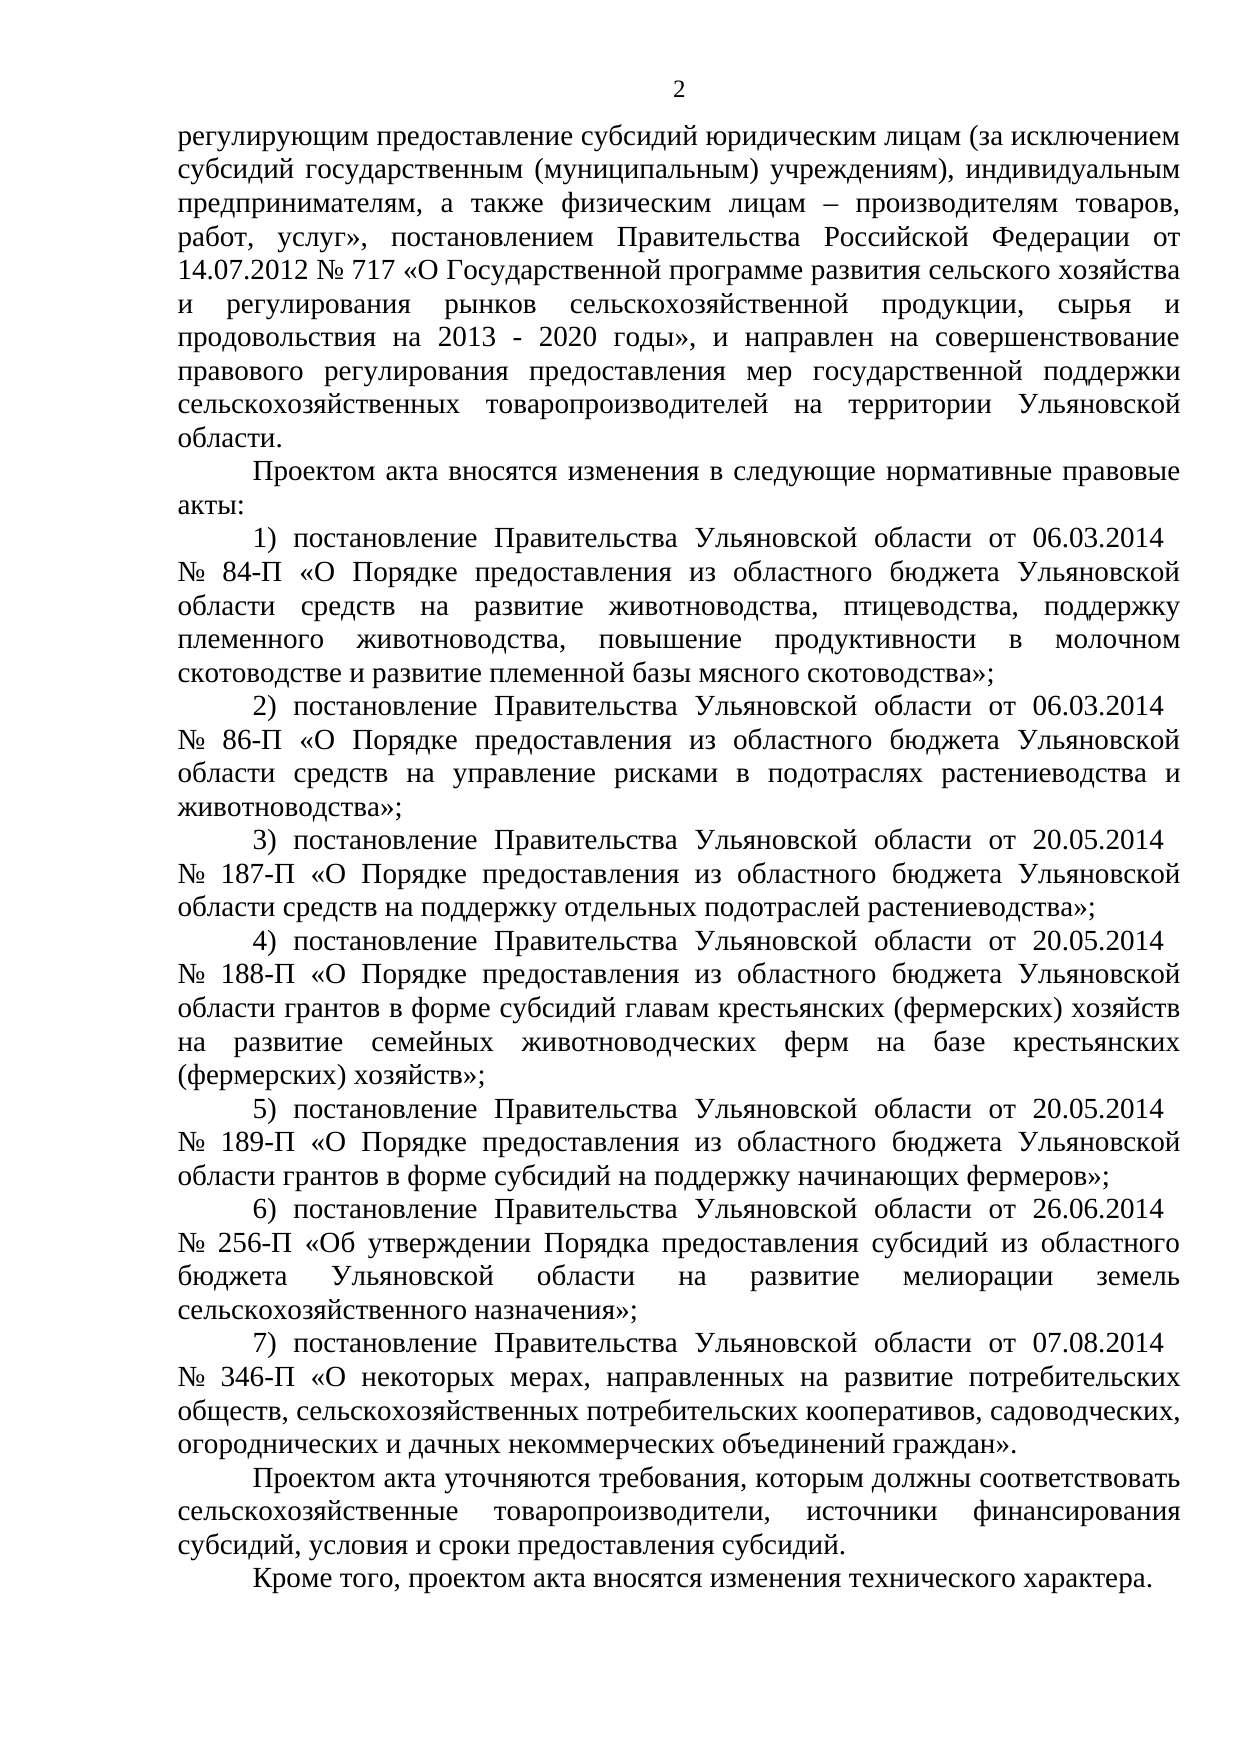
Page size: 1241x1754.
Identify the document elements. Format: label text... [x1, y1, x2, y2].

text 2) постановление Правительства Ульяновской области от 06.03.2014 № 86-П «О Порядке предоставления из областного бюджета Ульяновской области средств на управление рисками в подотраслях растениеводства и животноводства»; [177, 688, 1181, 822]
text 5) постановление Правительства Ульяновской области от 20.05.2014 № 189-П «О Порядке предоставления из областного бюджета Ульяновской области грантов в форме субсидий на поддержку начинающих фермеров»; [177, 1091, 1181, 1191]
text 4) постановление Правительства Ульяновской области от 20.05.2014 № 188-П «О Порядке предоставления из областного бюджета Ульяновской области грантов в форме субсидий главам крестьянских (фермерских) хозяйств на развитие семейных животноводческих ферм на базе крестьянских (фермерских) хозяйств»; [177, 923, 1181, 1091]
text Проектом акта вносятся изменения в следующие нормативные правовые акты: [177, 453, 1181, 521]
text 1) постановление Правительства Ульяновской области от 06.03.2014 № 84-П «О Порядке предоставления из областного бюджета Ульяновской области средств на развитие животноводства, птицеводства, поддержку племенного животноводства, повышение продуктивности в молочном скотоводстве и развитие племенной базы мясного скотоводства»; [177, 521, 1181, 688]
text 6) постановление Правительства Ульяновской области от 26.06.2014 № 256-П «Об утверждении Порядка предоставления субсидий из областного бюджета Ульяновской области на развитие мелиорации земель сельскохозяйственного назначения»; [177, 1191, 1181, 1326]
text Проектом акта уточняются требования, которым должны соответствовать сельскохозяйственные товаропроизводители, источники финансирования субсидий, условия и сроки предоставления субсидий. [177, 1460, 1181, 1560]
text 3) постановление Правительства Ульяновской области от 20.05.2014 № 187-П «О Порядке предоставления из областного бюджета Ульяновской области средств на поддержку отдельных подотраслей растениеводства»; [177, 822, 1181, 923]
text 7) постановление Правительства Ульяновской области от 07.08.2014 № 346-П «О некоторых мерах, направленных на развитие потребительских обществ, сельскохозяйственных потребительских кооперативов, садоводческих, огороднических и дачных некоммерческих объединений граждан». [177, 1326, 1181, 1460]
text Кроме того, проектом акта вносятся изменения технического характера. [177, 1560, 1181, 1594]
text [177, 118, 1181, 453]
